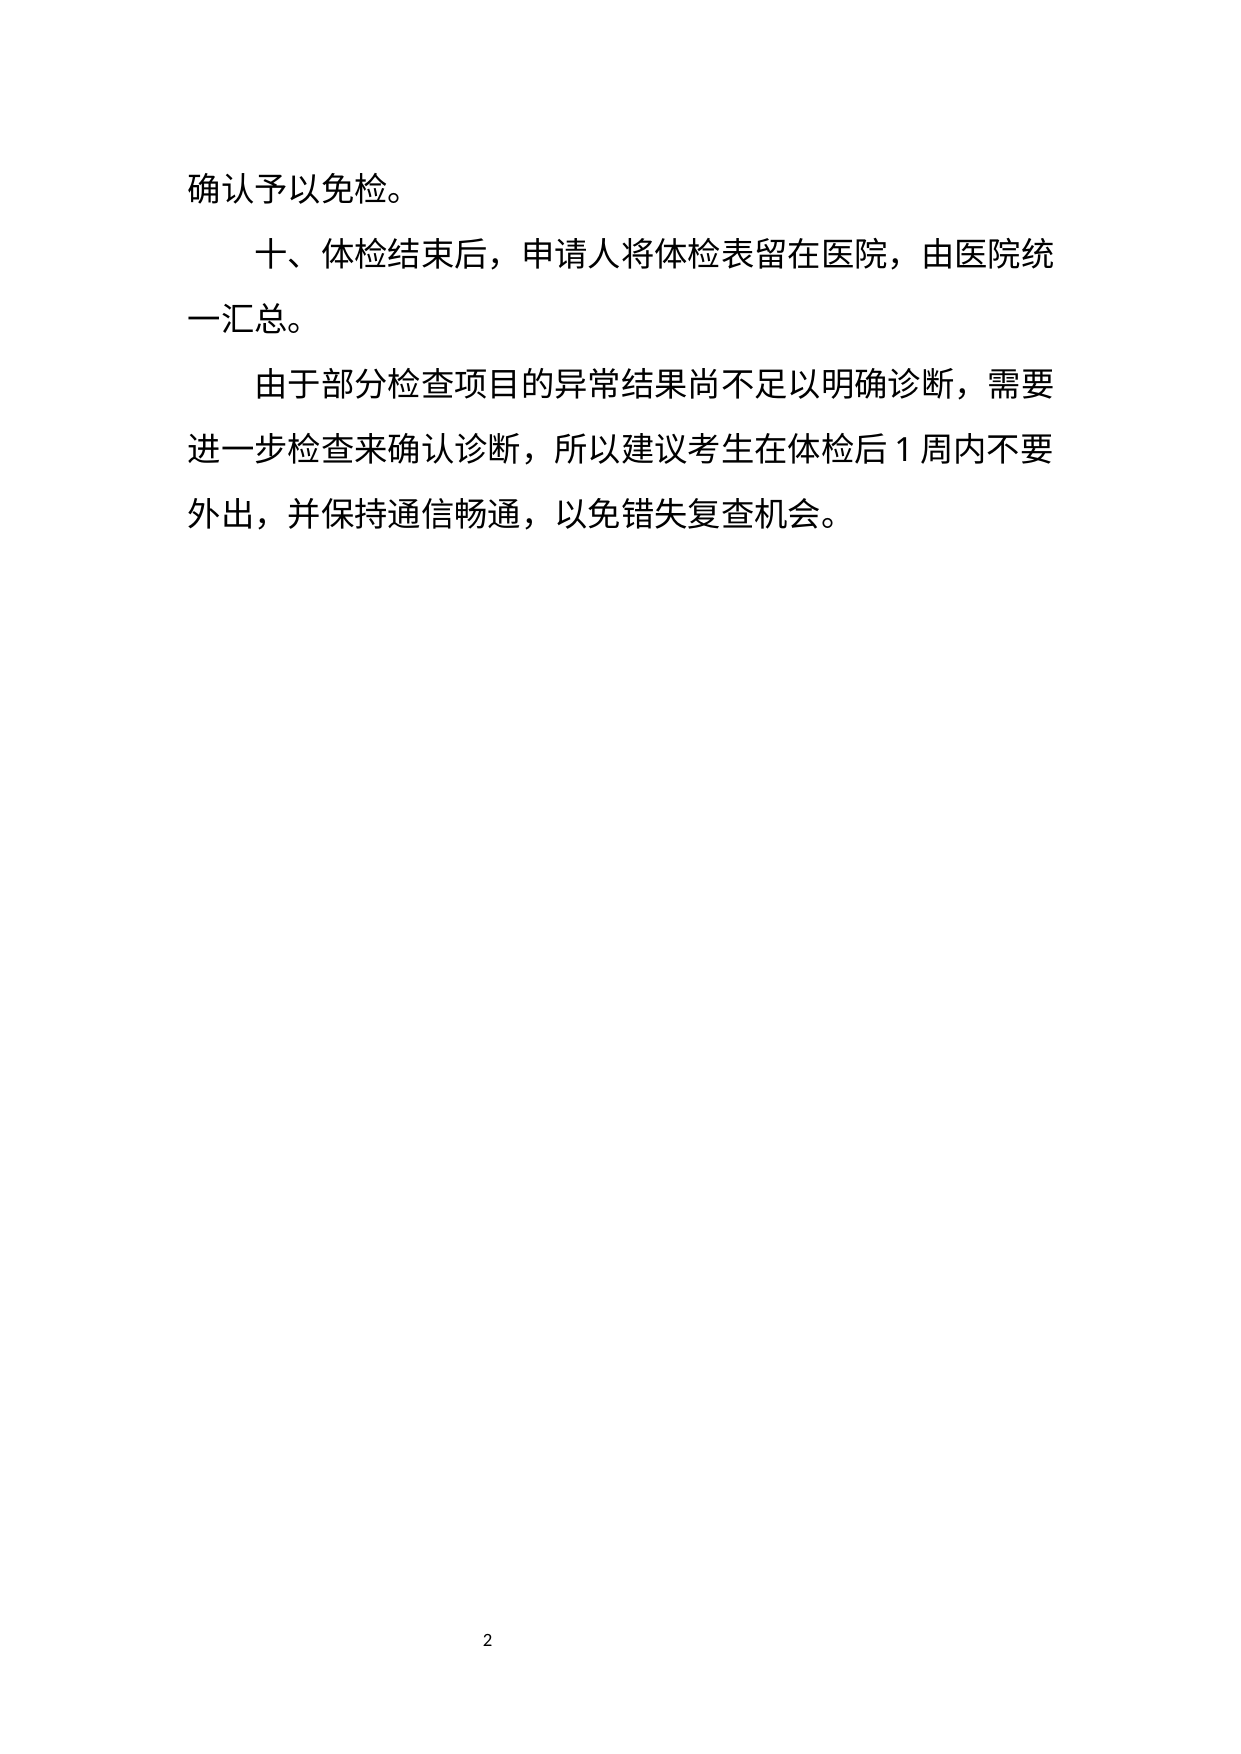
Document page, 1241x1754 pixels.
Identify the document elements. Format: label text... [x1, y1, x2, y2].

text 十、体检结束后，申请人将体检表留在医院，由医院统一汇总。 [187, 219, 1078, 349]
text 由于部分检查项目的异常结果尚不足以明确诊断，需要进一步检查来确认诊断，所以建议考生在体检后1周内不要外出，并保持通信畅通，以免错失复查机会。 [187, 349, 1078, 544]
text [187, 154, 1078, 219]
